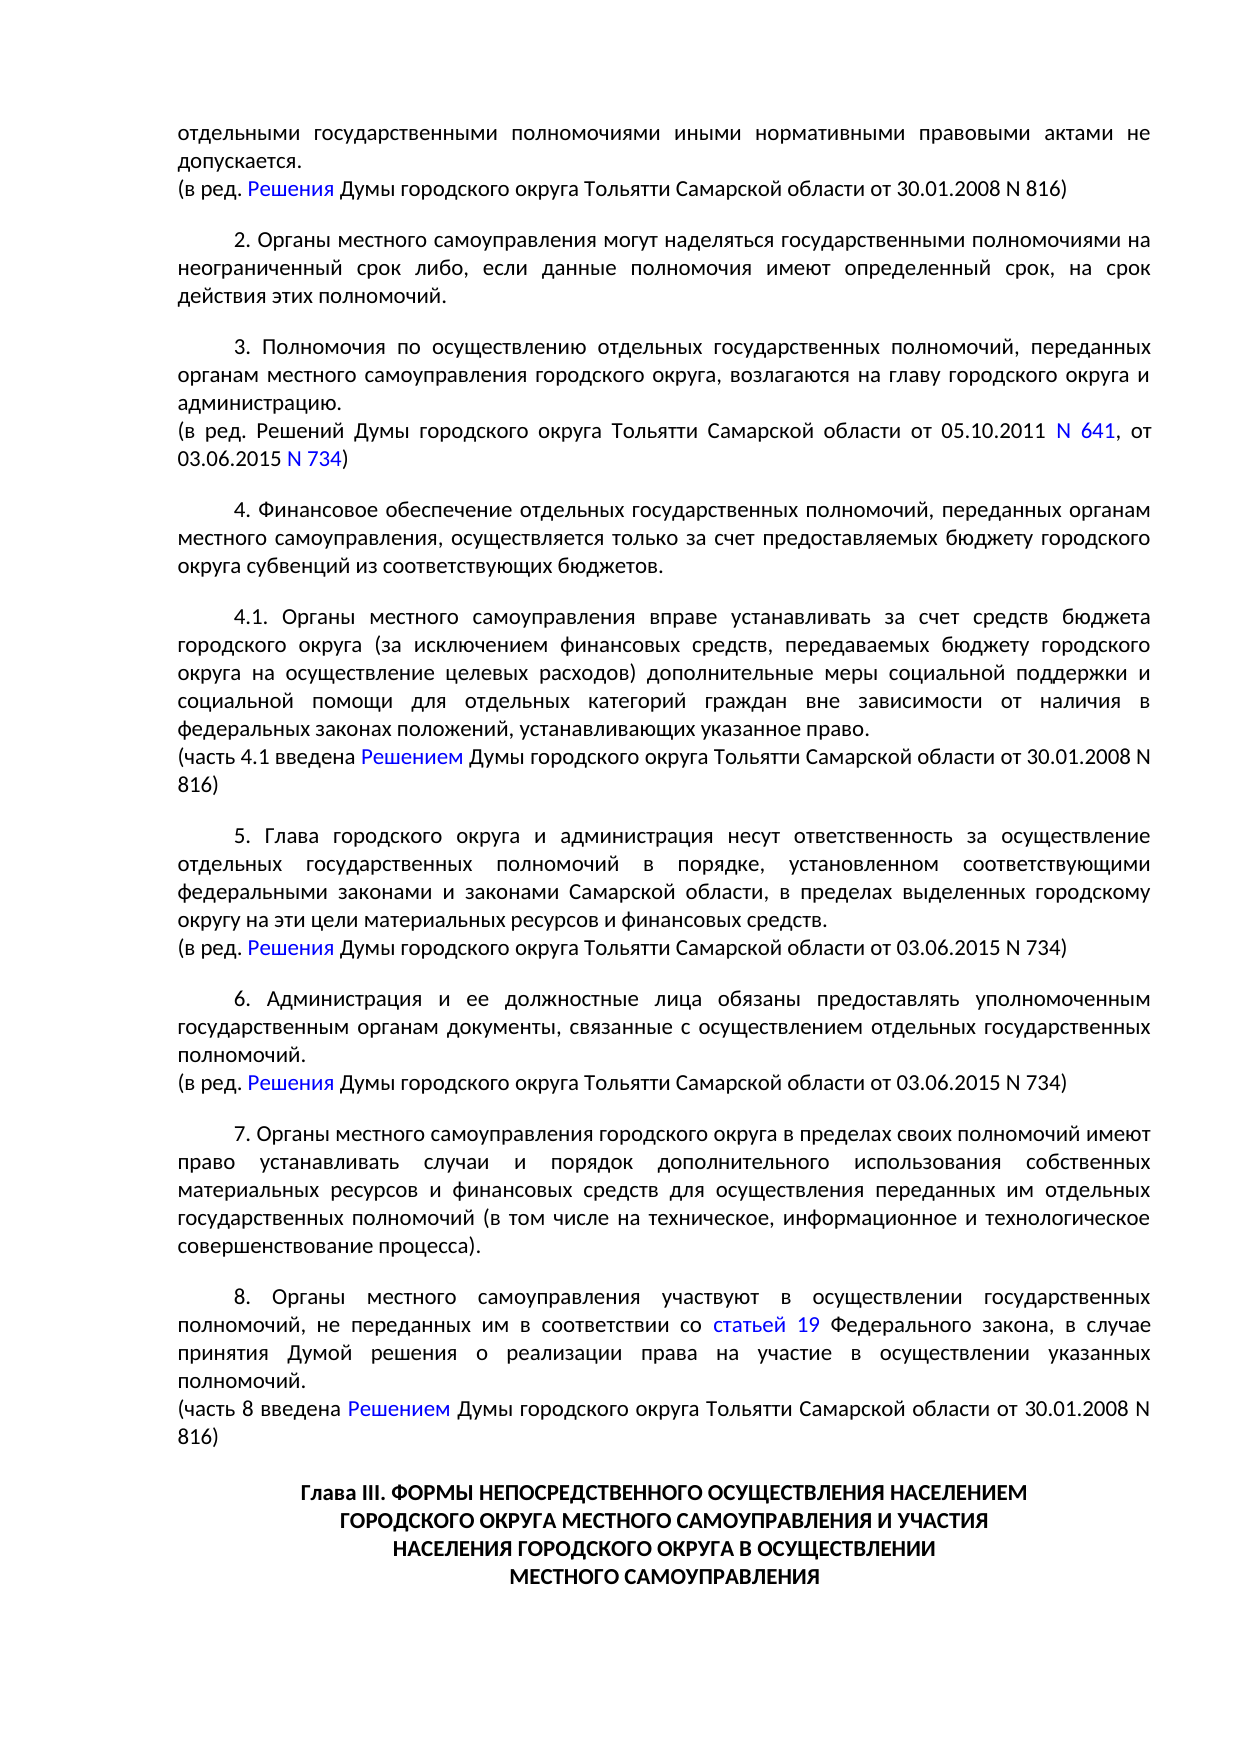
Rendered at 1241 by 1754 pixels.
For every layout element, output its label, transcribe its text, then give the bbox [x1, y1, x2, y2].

title НАСЕЛЕНИЯ ГОРОДСКОГО ОКРУГА В ОСУЩЕСТВЛЕНИИ [177, 1534, 1152, 1562]
text 4. Финансовое обеспечение отдельных государственных полномочий, переданных органам местного самоуправления, осуществляется только за счет предоставляемых бюджету городского округа субвенций из соответствующих бюджетов. [177, 495, 1152, 579]
text (в ред. Решения Думы городского округа Тольятти Самарской области от 30.01.2008 N 816) [177, 174, 1152, 202]
text 3. Полномочия по осуществлению отдельных государственных полномочий, переданных органам местного самоуправления городского округа, возлагаются на главу городского округа и администрацию. [177, 332, 1152, 416]
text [177, 118, 1152, 174]
text (в ред. Решения Думы городского округа Тольятти Самарской области от 03.06.2015 N 734) [177, 933, 1152, 961]
title ГОРОДСКОГО ОКРУГА МЕСТНОГО САМОУПРАВЛЕНИЯ И УЧАСТИЯ [177, 1506, 1152, 1534]
text (в ред. Решения Думы городского округа Тольятти Самарской области от 03.06.2015 N 734) [177, 1068, 1152, 1096]
text 5. Глава городского округа и администрация несут ответственность за осуществление отдельных государственных полномочий в порядке, установленном соответствующими федеральными законами и законами Самарской области, в пределах выделенных городскому округу на эти цели материальных ресурсов и финансовых средств. [177, 821, 1152, 933]
text (часть 8 введена Решением Думы городского округа Тольятти Самарской области от 30.01.2008 N 816) [177, 1394, 1152, 1450]
text (в ред. Решений Думы городского округа Тольятти Самарской области от 05.10.2011 N 641, от 03.06.2015 N 734) [177, 416, 1152, 472]
text 2. Органы местного самоуправления могут наделяться государственными полномочиями на неограниченный срок либо, если данные полномочия имеют определенный срок, на срок действия этих полномочий. [177, 225, 1152, 309]
text (часть 4.1 введена Решением Думы городского округа Тольятти Самарской области от 30.01.2008 N 816) [177, 742, 1152, 798]
title МЕСТНОГО САМОУПРАВЛЕНИЯ [177, 1562, 1152, 1590]
text 8. Органы местного самоуправления участвуют в осуществлении государственных полномочий, не переданных им в соответствии со статьей 19 Федерального закона, в случае принятия Думой решения о реализации права на участие в осуществлении указанных полномочий. [177, 1282, 1152, 1394]
title Глава III. ФОРМЫ НЕПОСРЕДСТВЕННОГО ОСУЩЕСТВЛЕНИЯ НАСЕЛЕНИЕМ [177, 1478, 1152, 1506]
text 7. Органы местного самоуправления городского округа в пределах своих полномочий имеют право устанавливать случаи и порядок дополнительного использования собственных материальных ресурсов и финансовых средств для осуществления переданных им отдельных государственных полномочий (в том числе на техническое, информационное и технологическое совершенствование процесса). [177, 1119, 1152, 1259]
text 6. Администрация и ее должностные лица обязаны предоставлять уполномоченным государственным органам документы, связанные с осуществлением отдельных государственных полномочий. [177, 984, 1152, 1068]
text 4.1. Органы местного самоуправления вправе устанавливать за счет средств бюджета городского округа (за исключением финансовых средств, передаваемых бюджету городского округа на осуществление целевых расходов) дополнительные меры социальной поддержки и социальной помощи для отдельных категорий граждан вне зависимости от наличия в федеральных законах положений, устанавливающих указанное право. [177, 602, 1152, 742]
